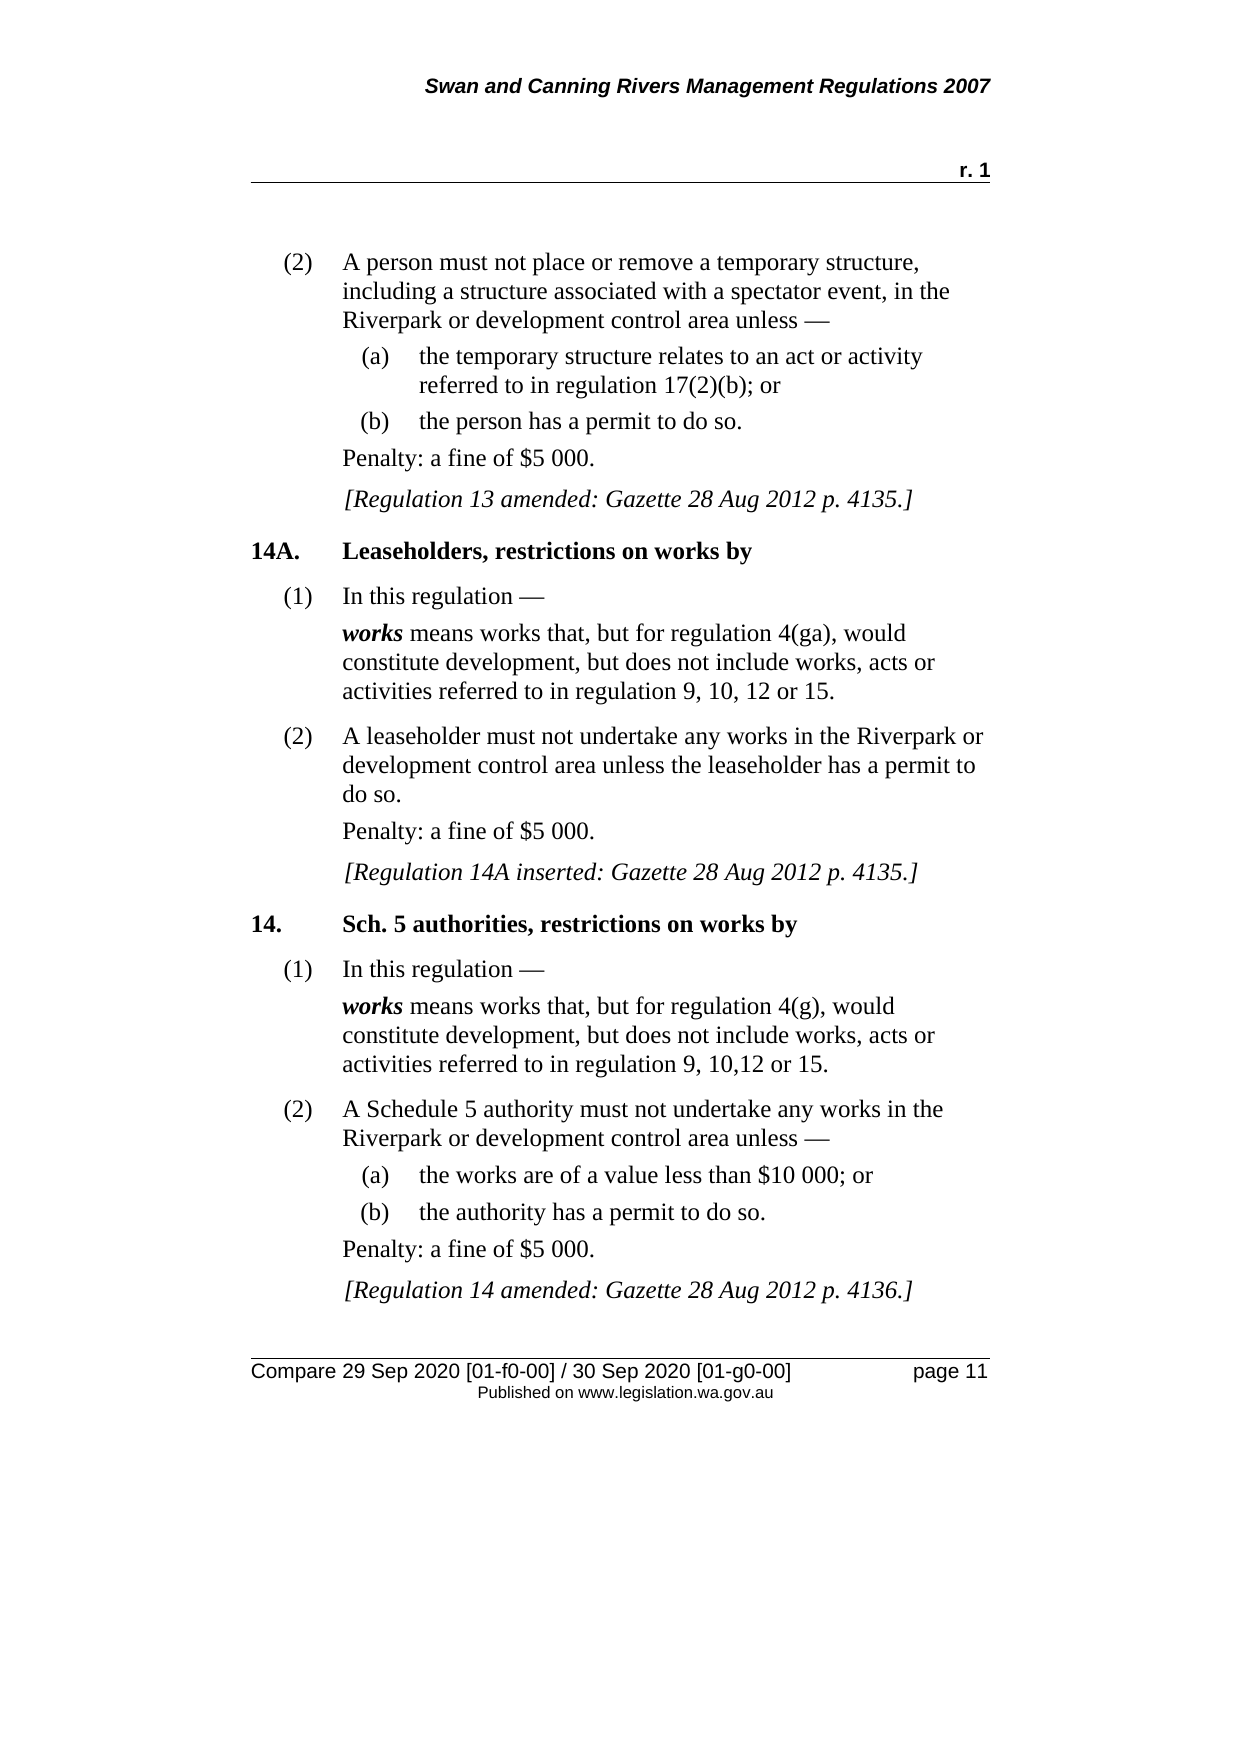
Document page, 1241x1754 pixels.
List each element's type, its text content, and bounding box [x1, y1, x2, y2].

text [Regulation 14A inserted: Gazette 28 Aug 2012 p. 4135.] [251, 857, 990, 886]
text Penalty: a fine of $5 000. [251, 1234, 990, 1263]
text (2) A Schedule 5 authority must not undertake any works in the Riverpark or development control area unless — [251, 1094, 990, 1152]
subtitle 14. Sch. 5 authorities, restrictions on works by [251, 909, 990, 937]
text Penalty: a fine of $5 000. [251, 816, 990, 844]
text (a) the temporary structure relates to an act or activity referred to in regulation 17(2)(b); or [251, 341, 990, 398]
text (b) the person has a permit to do so. [251, 406, 990, 434]
text (b) the authority has a permit to do so. [251, 1197, 990, 1226]
text (a) the works are of a value less than $10 000; or [251, 1160, 990, 1189]
subtitle 14A. Leaseholders, restrictions on works by [251, 536, 990, 564]
text (1) In this regulation — [251, 581, 990, 610]
text works means works that, but for regulation 4(ga), would constitute development, but does not include works, acts or activities referred to in regulation 9, 10, 12 or 15. [251, 618, 990, 704]
text (2) A person must not place or remove a temporary structure, including a structure associated with a spectator event, in the Riverpark or development control area unless — [251, 247, 990, 334]
text Penalty: a fine of $5 000. [251, 443, 990, 472]
text [Regulation 14 amended: Gazette 28 Aug 2012 p. 4136.] [251, 1275, 990, 1304]
text [Regulation 13 amended: Gazette 28 Aug 2012 p. 4135.] [251, 484, 990, 513]
text (2) A leaseholder must not undertake any works in the Riverpark or development control area unless the leaseholder has a permit to do so. [251, 721, 990, 807]
text (1) In this regulation — [251, 954, 990, 983]
text works means works that, but for regulation 4(g), would constitute development, but does not include works, acts or activities referred to in regulation 9, 10,12 or 15. [251, 991, 990, 1077]
